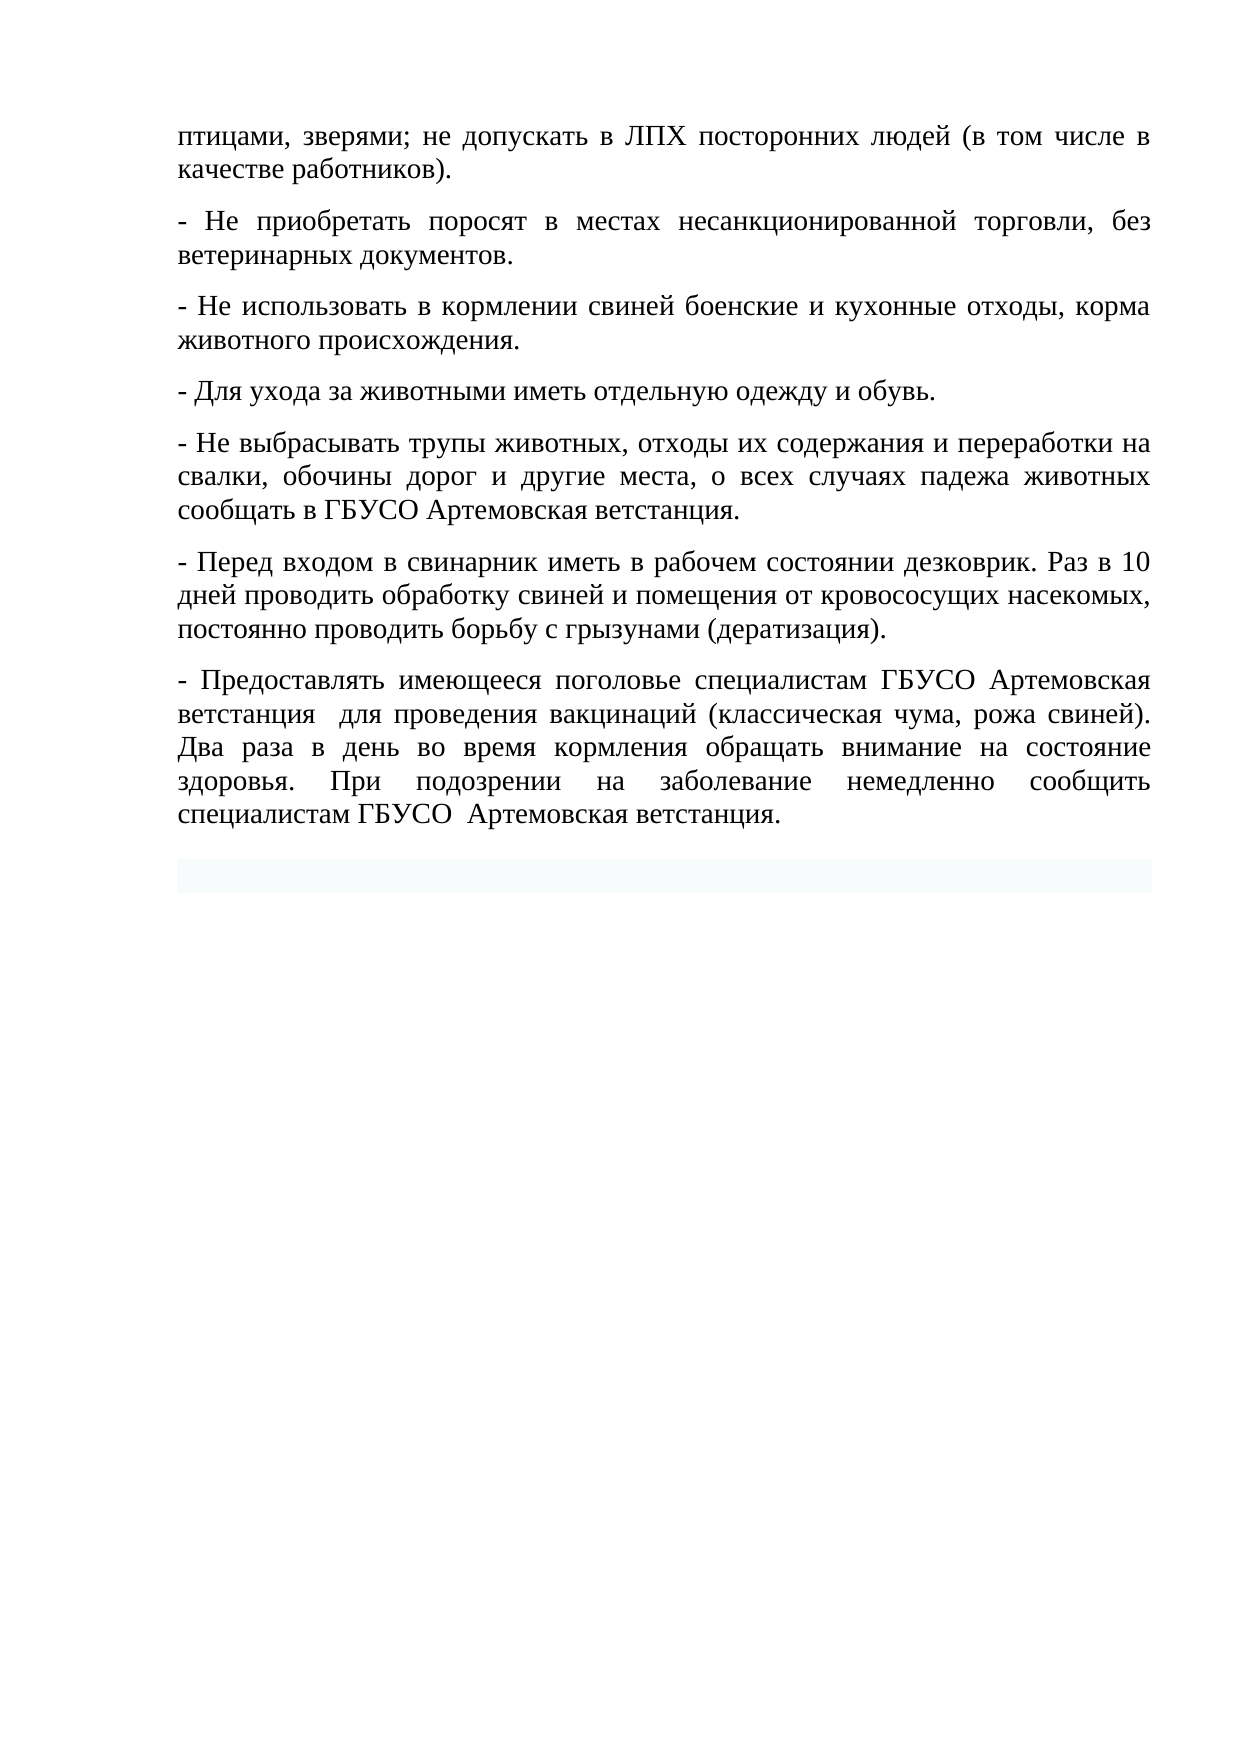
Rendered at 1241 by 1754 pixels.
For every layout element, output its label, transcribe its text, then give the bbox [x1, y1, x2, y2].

text - Не выбрасывать трупы животных, отходы их содержания и переработки на свалки, обочины дорог и другие места, о всех случаях падежа животных сообщать в ГБУСО Артемовская ветстанция. [177, 425, 1152, 526]
text - Предоставлять имеющееся поголовье специалистам ГБУСО Артемовская ветстанция для проведения вакцинаций (классическая чума, рожа свиней). Два раза в день во время кормления обращать внимание на состояние здоровья. При подозрении на заболевание немедленно сообщить специалистам ГБУСО Артемовская ветстанция. [177, 662, 1152, 830]
text - Не использовать в кормлении свиней боенские и кухонные отходы, корма животного происхождения. [177, 288, 1152, 355]
text - Не приобретать поросят в местах несанкционированной торговли, без ветеринарных документов. [177, 203, 1152, 270]
text - Перед входом в свинарник иметь в рабочем состоянии дезковрик. Раз в 10 дней проводить обработку свиней и помещения от кровососущих насекомых, постоянно проводить борьбу с грызунами (дератизация). [177, 544, 1152, 644]
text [177, 118, 1152, 185]
text - Для ухода за животными иметь отдельную одежду и обувь. [177, 373, 1152, 407]
